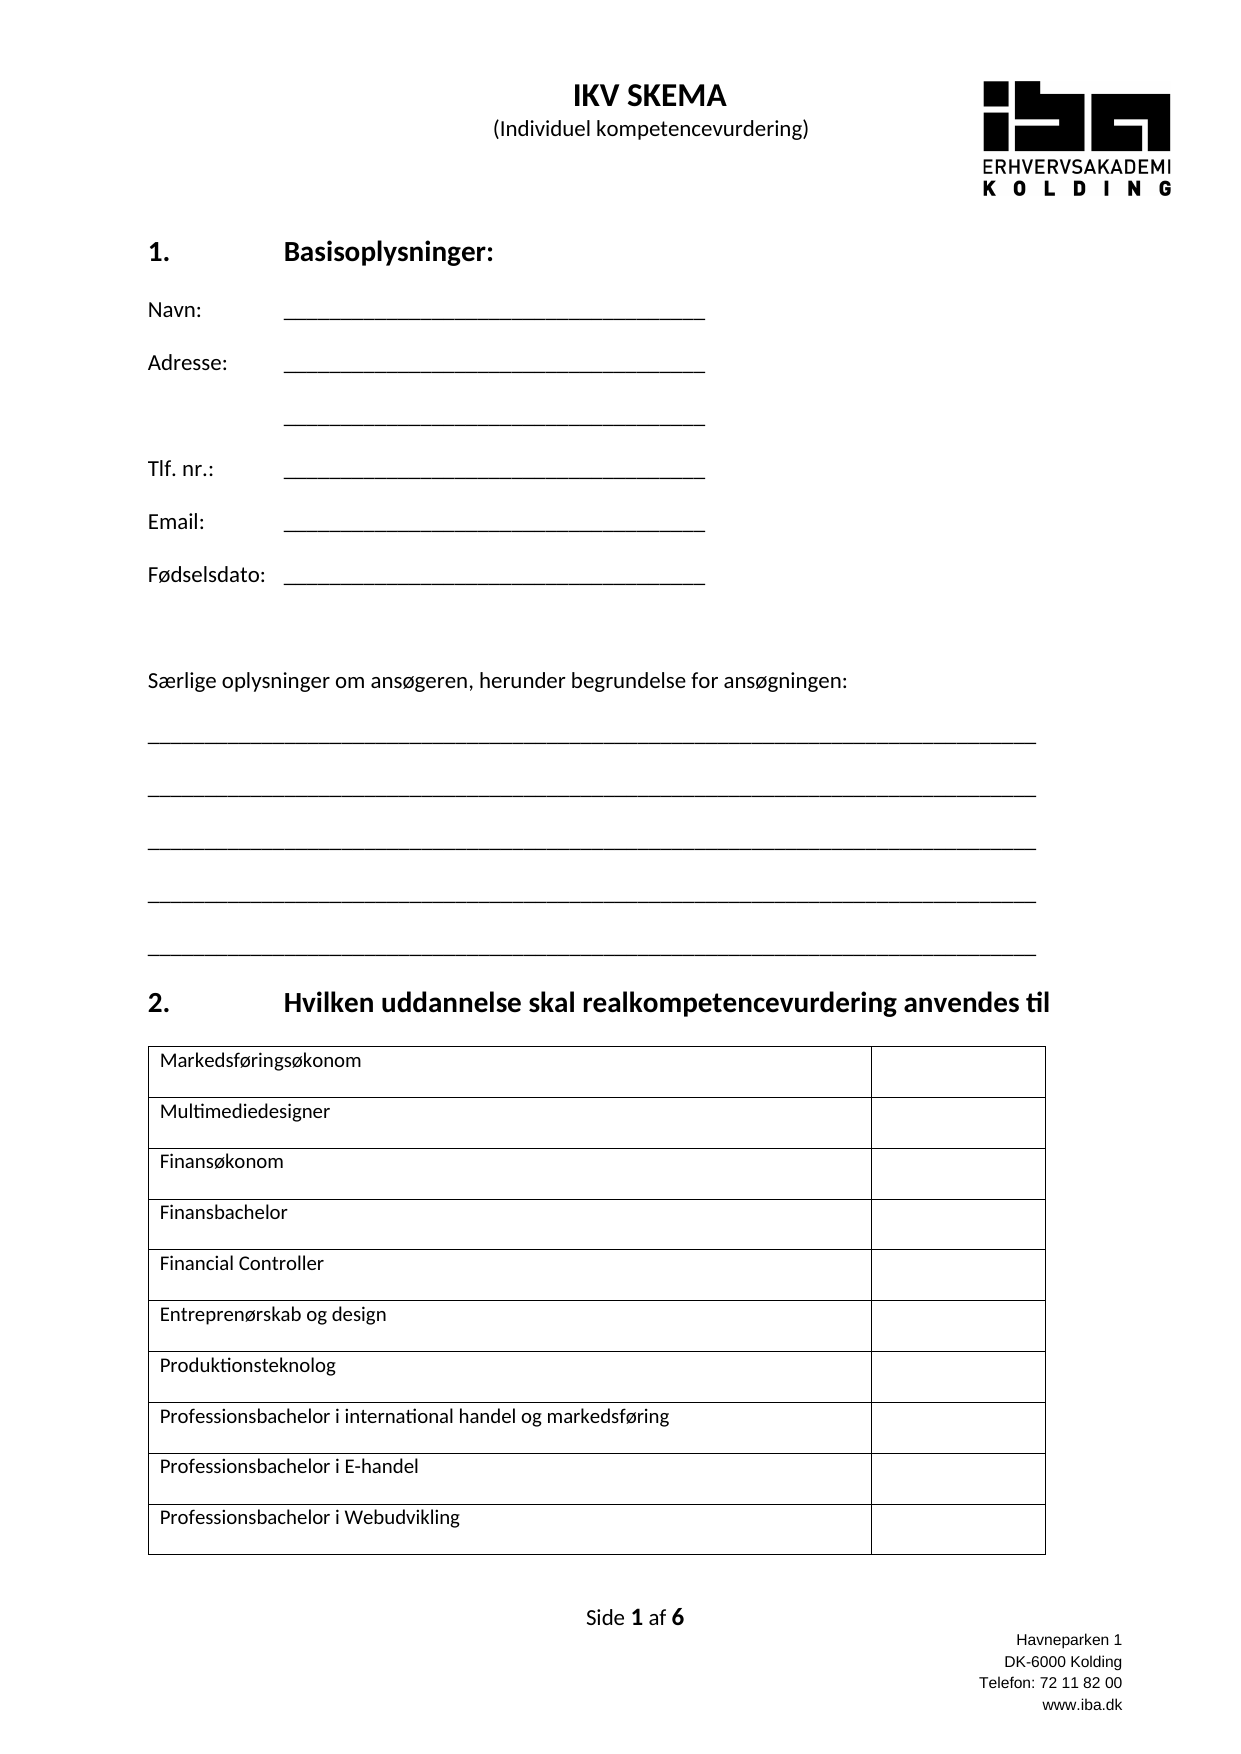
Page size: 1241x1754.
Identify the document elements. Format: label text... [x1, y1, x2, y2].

text _____________________________________ [148, 401, 1122, 429]
table_cell [872, 1098, 1045, 1148]
text Tlf. nr.: _____________________________________ [148, 454, 1122, 482]
text ______________________________________________________________________________ [148, 878, 1122, 906]
text ______________________________________________________________________________ [148, 719, 1122, 747]
text ______________________________________________________________________________ [148, 825, 1122, 853]
table_cell [872, 1301, 1045, 1351]
table_cell Professionsbachelor i international handel og markedsføring [149, 1403, 871, 1453]
text 1. Basisoplysninger: [148, 233, 1122, 269]
table_cell Finansbachelor [149, 1200, 871, 1249]
table_header [872, 1047, 1045, 1097]
table_cell [872, 1454, 1045, 1503]
table_cell [872, 1149, 1045, 1198]
text Navn: _____________________________________ [148, 295, 1122, 323]
table_cell [872, 1250, 1045, 1300]
table_cell Professionsbachelor i Webudvikling [149, 1505, 871, 1554]
table_cell [872, 1403, 1045, 1453]
picture [983, 81, 1171, 196]
text Email: _____________________________________ [148, 507, 1122, 535]
text Adresse: _____________________________________ [148, 348, 1122, 376]
table_cell [872, 1505, 1045, 1554]
table_cell Financial Controller [149, 1250, 871, 1300]
table_cell Multimediedesigner [149, 1098, 871, 1148]
text Særlige oplysninger om ansøgeren, herunder begrundelse for ansøgningen: [148, 666, 1122, 694]
table_cell Produktionsteknolog [149, 1352, 871, 1402]
table_cell [872, 1352, 1045, 1402]
table_header Markedsføringsøkonom [149, 1047, 871, 1097]
text Fødselsdato: _____________________________________ [148, 560, 1122, 588]
text ______________________________________________________________________________ [148, 772, 1122, 800]
text 2. Hvilken uddannelse skal realkompetencevurdering anvendes til [148, 984, 1122, 1020]
table_cell Entreprenørskab og design [149, 1301, 871, 1351]
table_cell [872, 1200, 1045, 1249]
text ______________________________________________________________________________ [148, 931, 1122, 959]
table_cell Professionsbachelor i E-handel [149, 1454, 871, 1503]
table_cell Finansøkonom [149, 1149, 871, 1198]
